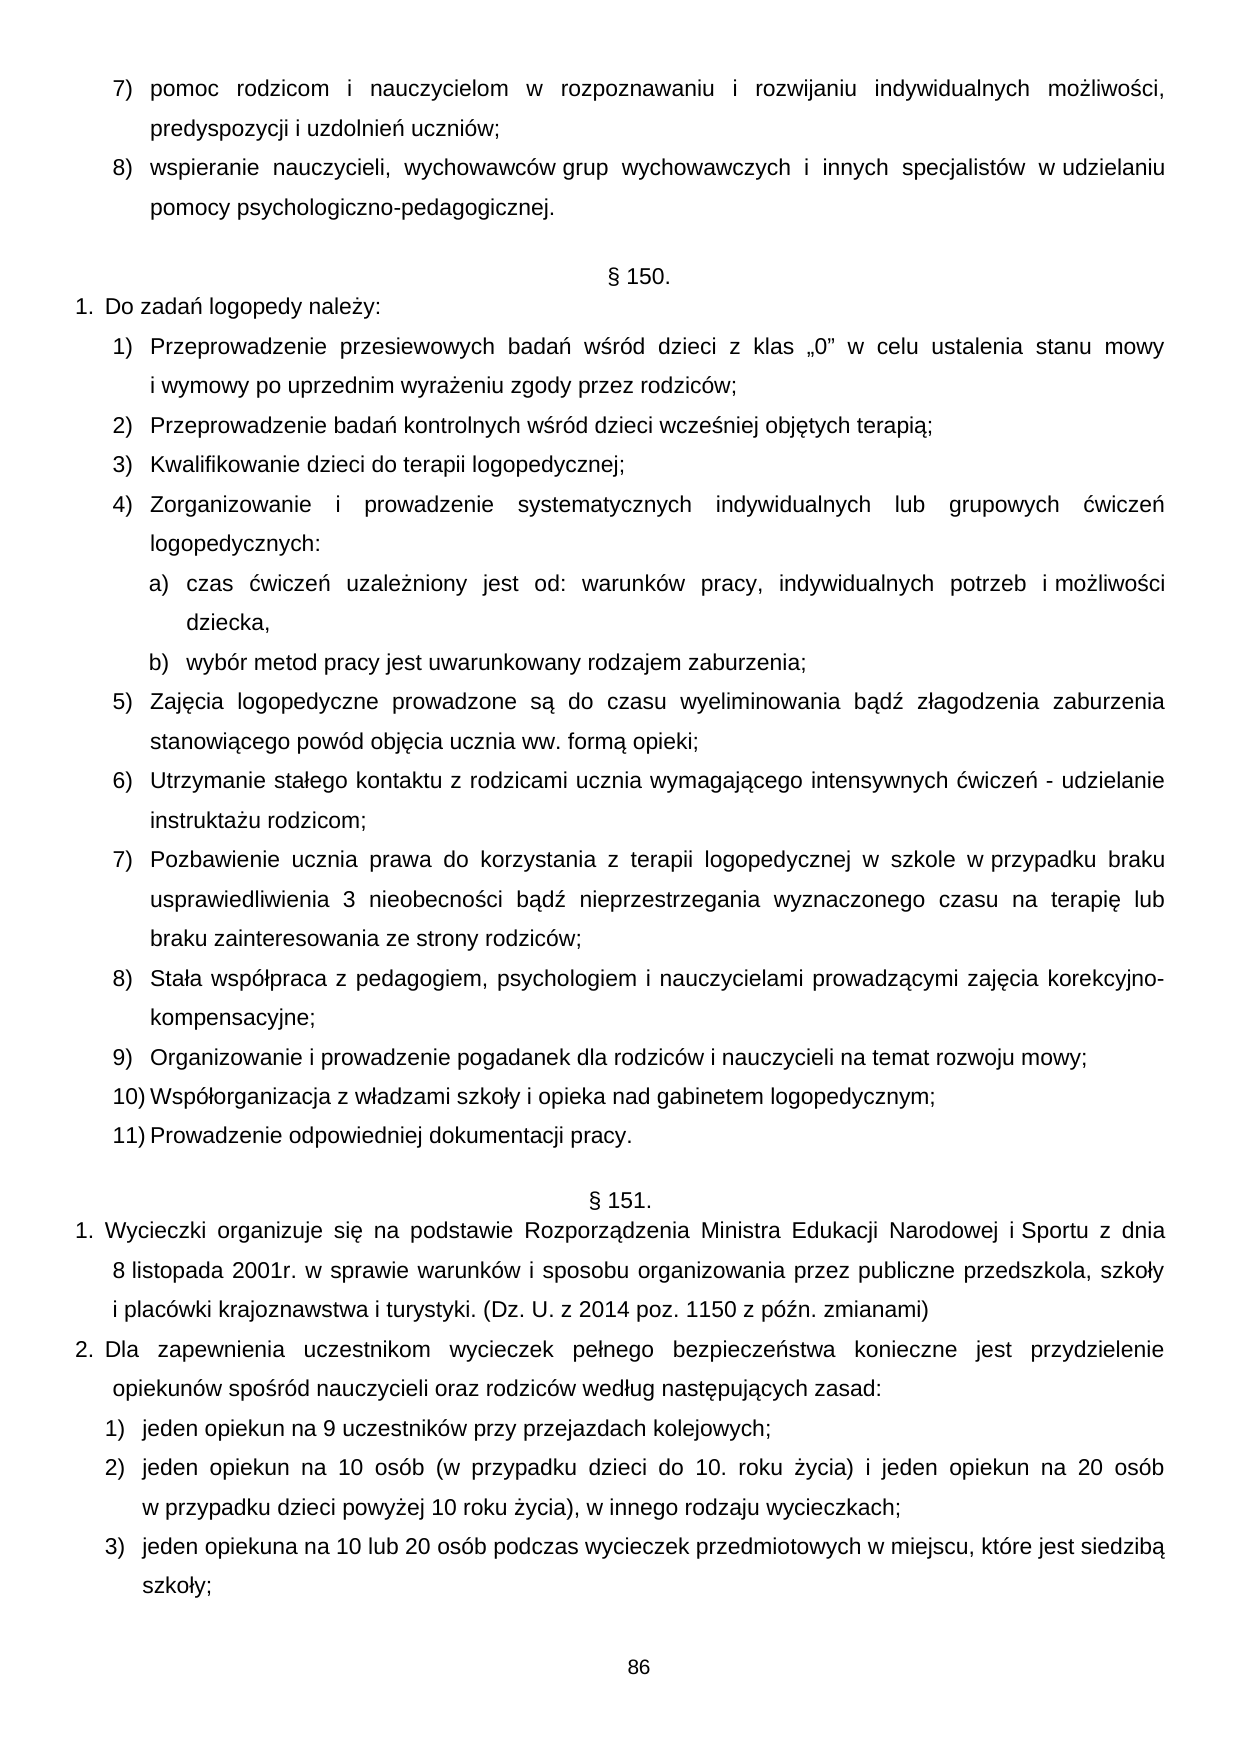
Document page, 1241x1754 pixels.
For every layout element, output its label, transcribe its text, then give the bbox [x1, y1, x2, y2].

list Organizowanie i prowadzenie pogadanek dla rodziców i nauczycieli na temat rozwoju mowy; [112, 1043, 1165, 1070]
list Stała współpraca z pedagogiem, psychologiem i nauczycielami prowadzącymi zajęcia korekcyjno-kompensacyjne; [112, 964, 1165, 1030]
list Przeprowadzenie przesiewowych badań wśród dzieci z klas „0” w celu ustalenia stanu mowy i wymowy po uprzednim wyrażeniu zgody przez rodziców; [112, 333, 1165, 399]
list Przeprowadzenie badań kontrolnych wśród dzieci wcześniej objętych terapią; [112, 412, 1165, 438]
text § 151. [75, 1187, 1165, 1213]
list jeden opiekun na 10 osób (w przypadku dzieci do 10. roku życia) i jeden opiekun na 20 osób w przypadku dzieci powyżej 10 roku życia), w innego rodzaju wycieczkach; [104, 1454, 1165, 1520]
text § 150. [75, 263, 1165, 289]
list jeden opiekuna na 10 lub 20 osób podczas wycieczek przedmiotowych w miejscu, które jest siedzibą szkoły; [104, 1533, 1165, 1599]
list Zorganizowanie i prowadzenie systematycznych indywidualnych lub grupowych ćwiczeń logopedycznych: [112, 491, 1165, 557]
list wspieranie nauczycieli, wychowawców grup wychowawczych i innych specjalistów w udzielaniu pomocy psychologiczno-pedagogicznej. [112, 154, 1165, 220]
list Współorganizacja z władzami szkoły i opieka nad gabinetem logopedycznym; [112, 1083, 1165, 1109]
list Dla zapewnienia uczestnikom wycieczek pełnego bezpieczeństwa konieczne jest przydzielenie opiekunów spośród nauczycieli oraz rodziców według następujących zasad: [75, 1336, 1165, 1401]
list Wycieczki organizuje się na podstawie Rozporządzenia Ministra Edukacji Narodowej i Sportu z dnia 8 listopada 2001r. w sprawie warunków i sposobu organizowania przez publiczne przedszkola, szkoły i placówki krajoznawstwa i turystyki. (Dz. U. z 2014 poz. 1150 z późn. zmianami) [75, 1217, 1165, 1322]
list pomoc rodzicom i nauczycielom w rozpoznawaniu i rozwijaniu indywidualnych możliwości, predyspozycji i uzdolnień uczniów; [112, 75, 1165, 141]
list Zajęcia logopedyczne prowadzone są do czasu wyeliminowania bądź złagodzenia zaburzenia stanowiącego powód objęcia ucznia ww. formą opieki; [112, 688, 1165, 754]
list wybór metod pracy jest uwarunkowany rodzajem zaburzenia; [149, 649, 1165, 675]
list Prowadzenie odpowiedniej dokumentacji pracy. [112, 1122, 1165, 1149]
list Do zadań logopedy należy: [75, 293, 1165, 320]
list czas ćwiczeń uzależniony jest od: warunków pracy, indywidualnych potrzeb i możliwości dziecka, [149, 570, 1165, 636]
list Pozbawienie ucznia prawa do korzystania z terapii logopedycznej w szkole w przypadku braku usprawiedliwienia 3 nieobecności bądź nieprzestrzegania wyznaczonego czasu na terapię lub braku zainteresowania ze strony rodziców; [112, 846, 1165, 951]
list Kwalifikowanie dzieci do terapii logopedycznej; [112, 451, 1165, 478]
list jeden opiekun na 9 uczestników przy przejazdach kolejowych; [104, 1414, 1165, 1441]
list Utrzymanie stałego kontaktu z rodzicami ucznia wymagającego intensywnych ćwiczeń - udzielanie instruktażu rodzicom; [112, 767, 1165, 833]
